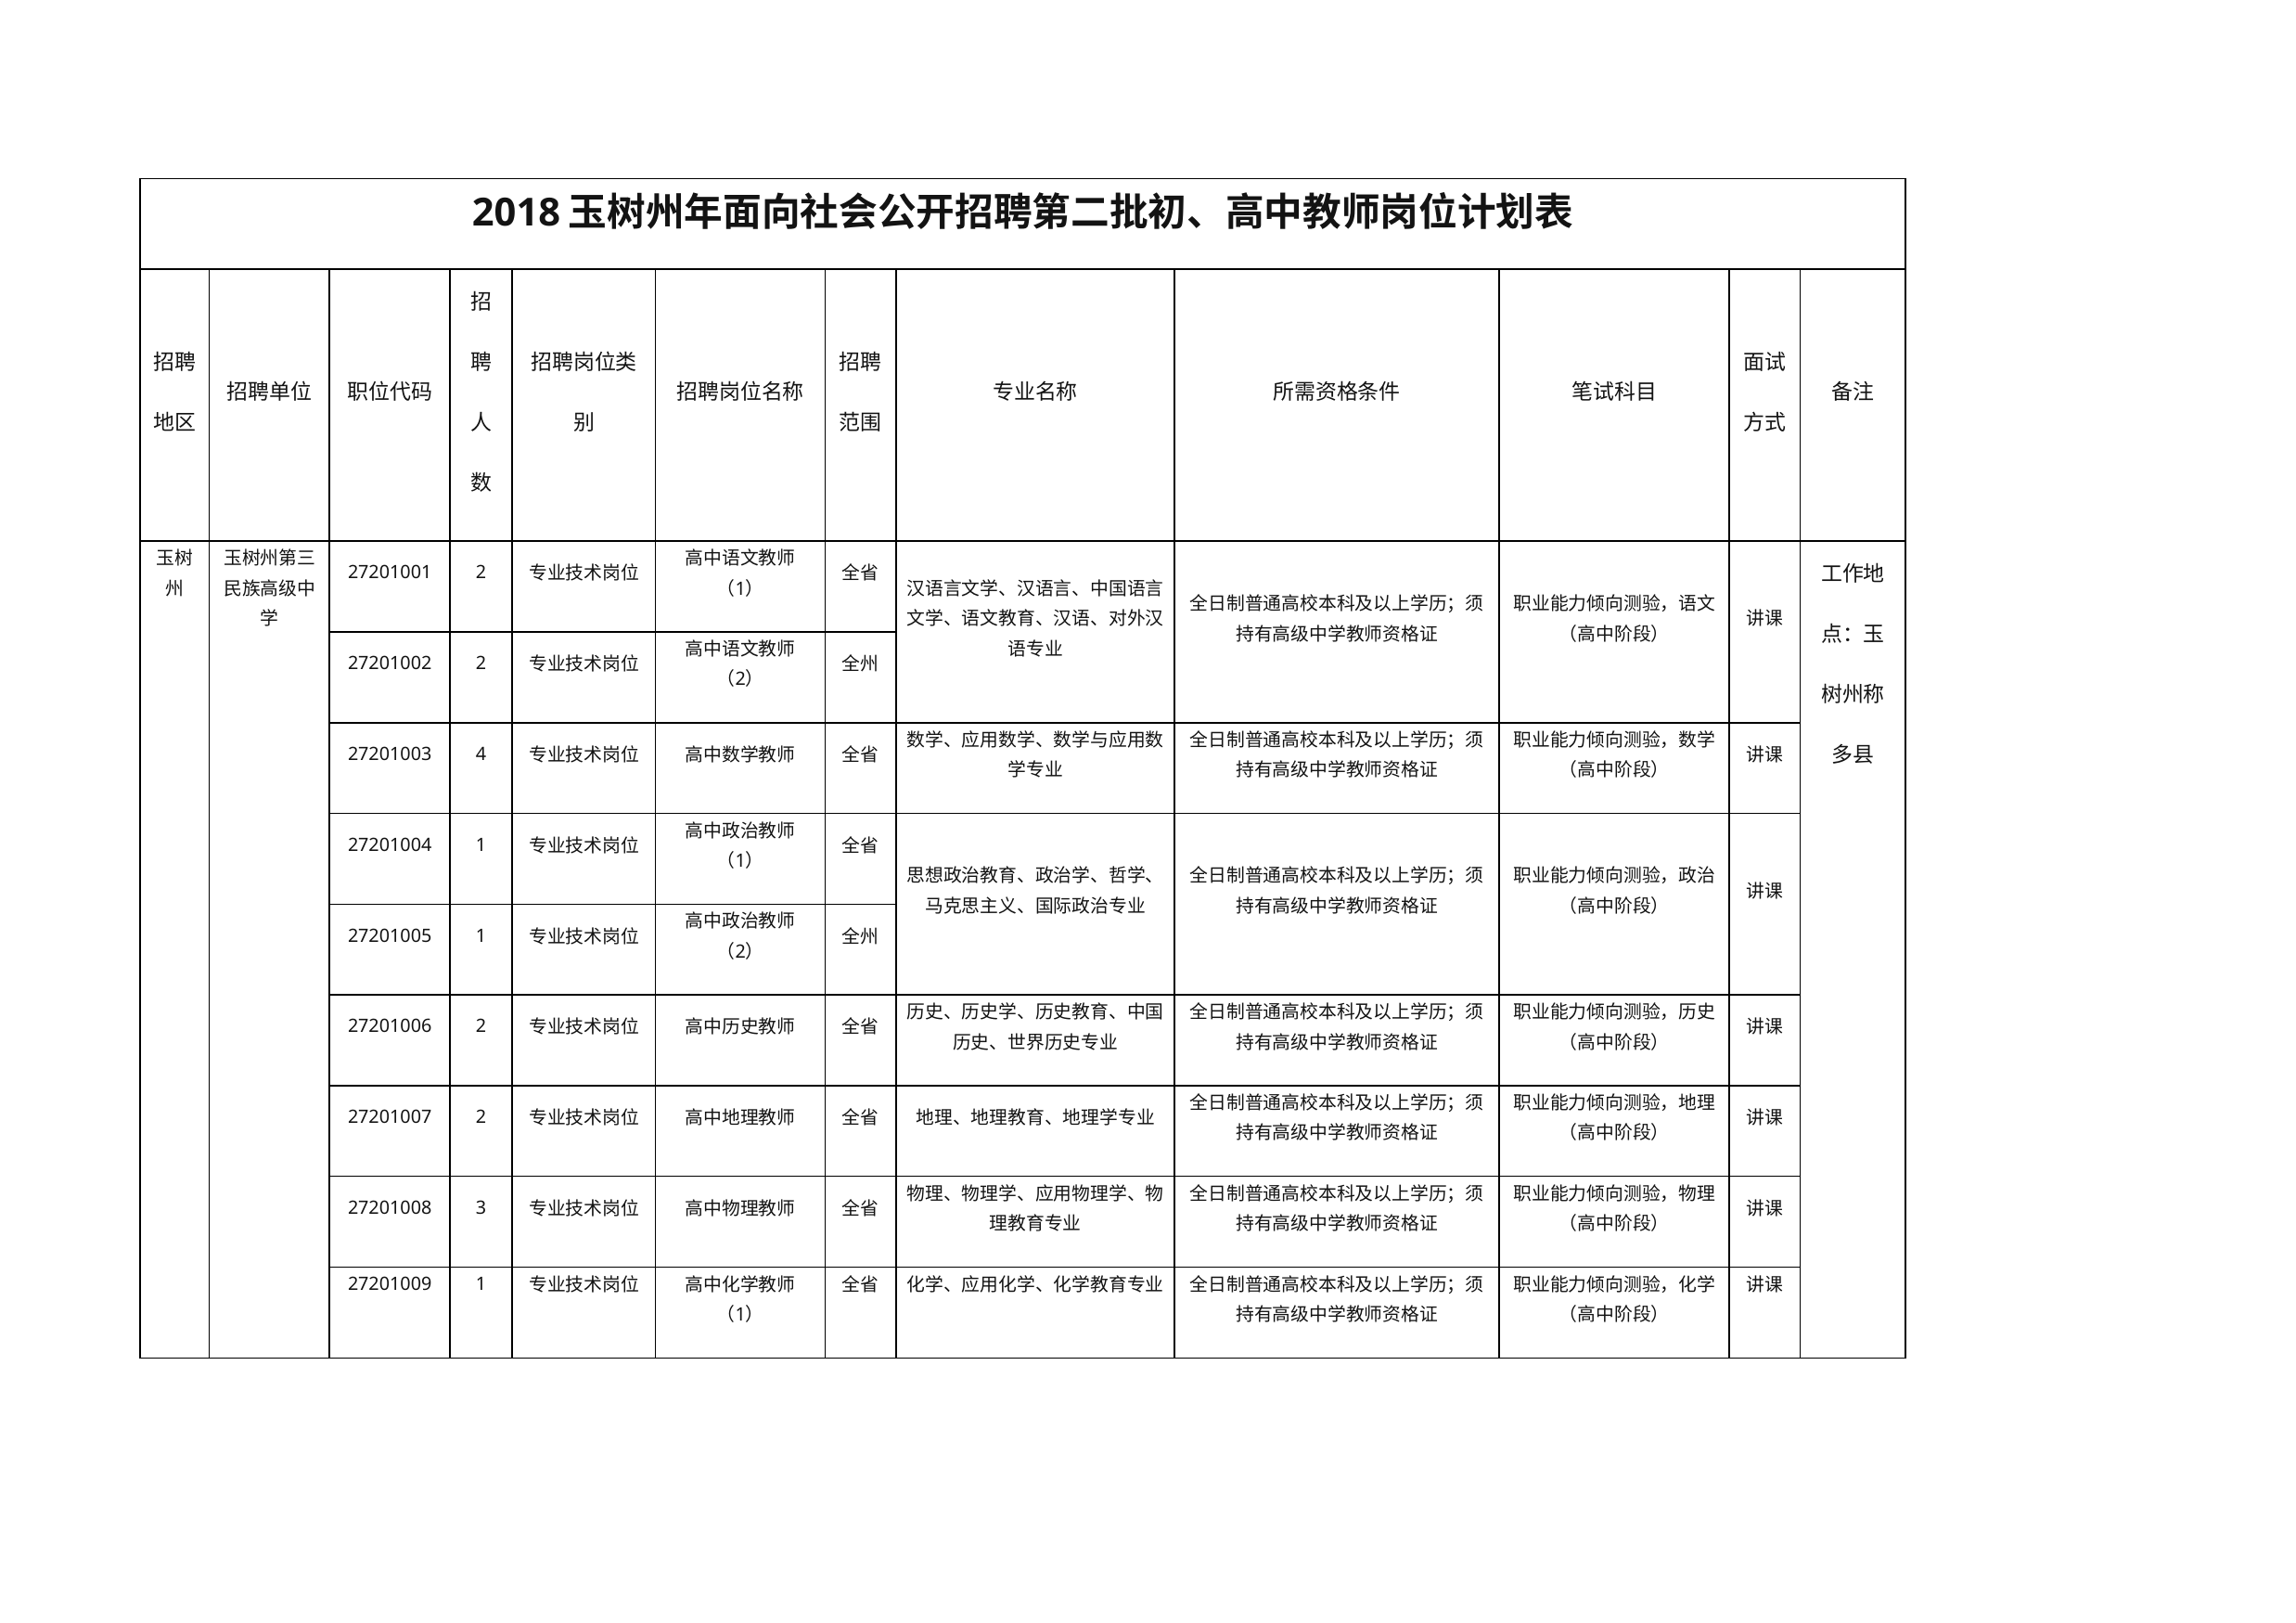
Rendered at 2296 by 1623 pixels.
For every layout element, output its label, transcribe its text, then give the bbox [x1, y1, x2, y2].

table_cell 历史、历史学、历史教育、中国历史、世界历史专业 [897, 996, 1174, 1085]
table_cell 2 [451, 542, 511, 631]
table_cell 27201003 [330, 724, 449, 813]
table_cell 27201006 [330, 996, 449, 1085]
table_cell 专业技术岗位 [513, 542, 655, 631]
table_cell 讲课 [1730, 724, 1800, 813]
table_cell 全日制普通高校本科及以上学历；须持有高级中学教师资格证 [1175, 996, 1498, 1085]
table_cell 全日制普通高校本科及以上学历；须持有高级中学教师资格证 [1175, 1177, 1498, 1267]
table_cell 讲课 [1730, 1268, 1800, 1357]
table_cell 高中数学教师 [656, 724, 825, 813]
table_cell 讲课 [1730, 1087, 1800, 1176]
table_cell 2 [451, 996, 511, 1085]
table_cell 全省 [826, 1268, 895, 1357]
table_cell 27201002 [330, 633, 449, 722]
table_cell 招聘人数 [451, 270, 511, 540]
table_cell 备注 [1801, 270, 1905, 540]
table_cell 全日制普通高校本科及以上学历；须持有高级中学教师资格证 [1175, 542, 1498, 722]
table_cell 高中语文教师（2） [656, 633, 825, 722]
table_cell 专业技术岗位 [513, 814, 655, 903]
table_cell 物理、物理学、应用物理学、物理教育专业 [897, 1177, 1174, 1267]
table_cell 27201009 [330, 1268, 449, 1357]
table_cell 职业能力倾向测验，物理（高中阶段） [1500, 1177, 1728, 1267]
table_cell 全日制普通高校本科及以上学历；须持有高级中学教师资格证 [1175, 724, 1498, 813]
table_cell 高中政治教师（1） [656, 814, 825, 903]
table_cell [1175, 1268, 1498, 1357]
table_cell 招聘岗位类别 [513, 270, 655, 540]
table_cell 专业名称 [897, 270, 1174, 540]
table_cell 笔试科目 [1500, 270, 1728, 540]
table_cell 全州 [826, 633, 895, 722]
table_cell 高中地理教师 [656, 1087, 825, 1176]
table_cell 专业技术岗位 [513, 1087, 655, 1176]
table_cell 全省 [826, 542, 895, 631]
table_cell 高中物理教师 [656, 1177, 825, 1267]
table_cell 化学、应用化学、化学教育专业 [897, 1268, 1174, 1357]
table_cell 职业能力倾向测验，数学（高中阶段） [1500, 724, 1728, 813]
table_cell 所需资格条件 [1175, 270, 1498, 540]
table_cell 1 [451, 814, 511, 903]
table_cell 专业技术岗位 [513, 996, 655, 1085]
table_cell 职业能力倾向测验，政治（高中阶段） [1500, 814, 1728, 994]
table_cell 27201001 [330, 542, 449, 631]
table_cell 招聘范围 [826, 270, 895, 540]
table_cell 招聘岗位名称 [656, 270, 825, 540]
table_cell 1 [451, 1268, 511, 1357]
table_cell 全省 [826, 1177, 895, 1267]
table_cell 全省 [826, 996, 895, 1085]
table_cell 全省 [826, 1087, 895, 1176]
table_cell 思想政治教育、政治学、哲学、马克思主义、国际政治专业 [897, 814, 1174, 994]
table_cell 2 [451, 1087, 511, 1176]
table_cell 职业能力倾向测验，历史（高中阶段） [1500, 996, 1728, 1085]
table_cell 专业技术岗位 [513, 724, 655, 813]
table_cell 专业技术岗位 [513, 633, 655, 722]
table_cell 面试方式 [1730, 270, 1800, 540]
table_cell 全州 [826, 905, 895, 994]
table_cell 地理、地理教育、地理学专业 [897, 1087, 1174, 1176]
table_cell 27201008 [330, 1177, 449, 1267]
table_cell 27201005 [330, 905, 449, 994]
table_cell 27201004 [330, 814, 449, 903]
table_cell 高中化学教师（1） [656, 1268, 825, 1357]
table_cell 1 [451, 905, 511, 994]
table_cell 玉树州 [141, 542, 209, 1357]
table_cell 专业技术岗位 [513, 1268, 655, 1357]
table_cell 讲课 [1730, 814, 1800, 994]
table_cell 专业技术岗位 [513, 1177, 655, 1267]
table_cell 工作地点：玉树州称多县 [1801, 542, 1905, 1357]
table_cell 职位代码 [330, 270, 449, 540]
table_cell 讲课 [1730, 996, 1800, 1085]
table_cell 高中政治教师（2） [656, 905, 825, 994]
table_cell 讲课 [1730, 542, 1800, 722]
table_cell 全日制普通高校本科及以上学历；须持有高级中学教师资格证 [1175, 814, 1498, 994]
table_cell 讲课 [1730, 1177, 1800, 1267]
table_cell 招聘地区 [141, 270, 209, 540]
table_cell 职业能力倾向测验，化学（高中阶段） [1500, 1268, 1728, 1357]
table_cell 3 [451, 1177, 511, 1267]
table_cell 专业技术岗位 [513, 905, 655, 994]
table_cell 玉树州第三民族高级中学 [210, 542, 328, 1357]
table_cell 27201007 [330, 1087, 449, 1176]
table_cell 职业能力倾向测验，地理（高中阶段） [1500, 1087, 1728, 1176]
table_cell 高中语文教师（1） [656, 542, 825, 631]
table_cell 高中历史教师 [656, 996, 825, 1085]
table_cell 全省 [826, 724, 895, 813]
table_header 2018玉树州年面向社会公开招聘第二批初、高中教师岗位计划表 [141, 179, 1905, 268]
table_cell 全日制普通高校本科及以上学历；须持有高级中学教师资格证 [1175, 1087, 1498, 1176]
table_cell 数学、应用数学、数学与应用数学专业 [897, 724, 1174, 813]
table_cell 招聘单位 [210, 270, 328, 540]
table_cell 全省 [826, 814, 895, 903]
table_cell 2 [451, 633, 511, 722]
table_cell 职业能力倾向测验，语文（高中阶段） [1500, 542, 1728, 722]
table_cell 汉语言文学、汉语言、中国语言文学、语文教育、汉语、对外汉语专业 [897, 542, 1174, 722]
table_cell 4 [451, 724, 511, 813]
